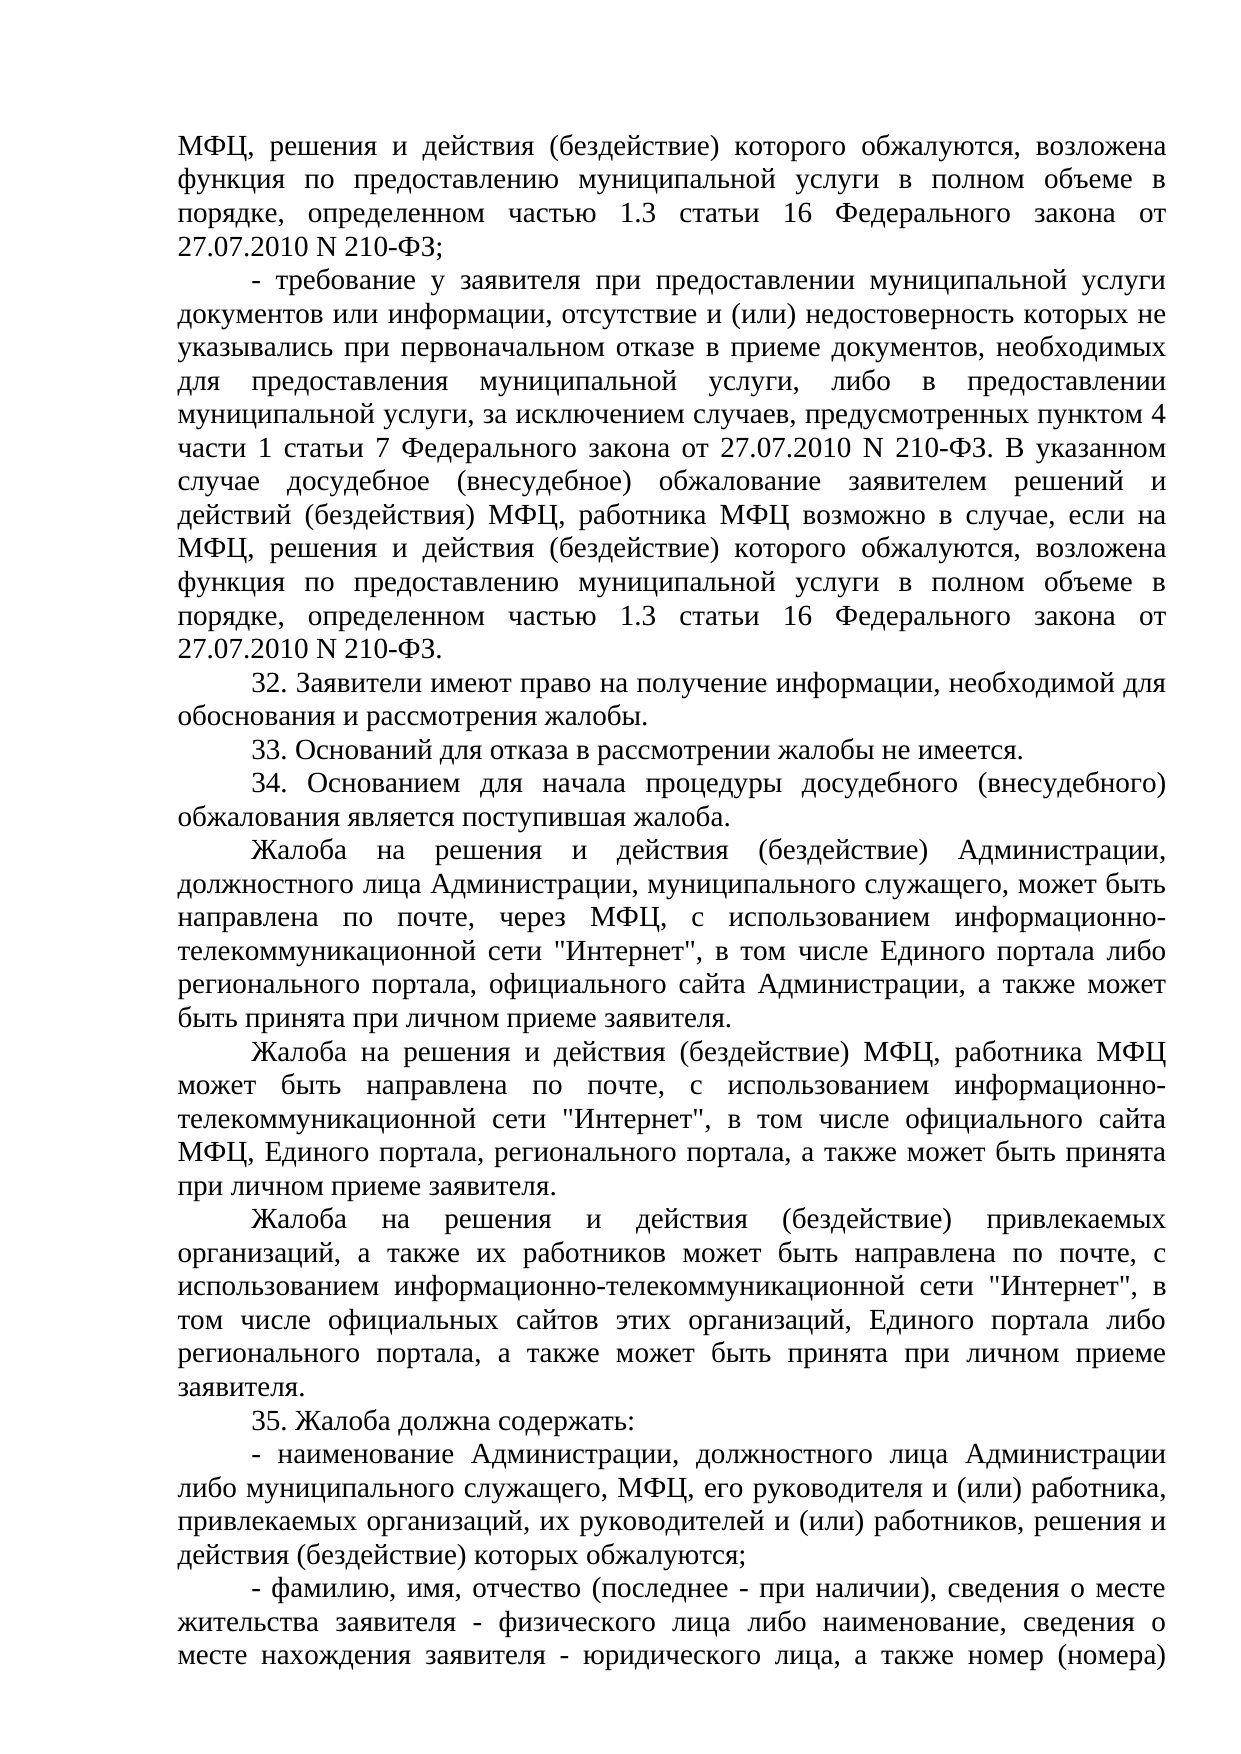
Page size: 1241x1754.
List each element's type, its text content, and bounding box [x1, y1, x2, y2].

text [177, 128, 1167, 262]
text - требование у заявителя при предоставлении муниципальной услуги документов или информации, отсутствие и (или) недостоверность которых не указывались при первоначальном отказе в приеме документов, необходимых для предоставления муниципальной услуги, либо в предоставлении муниципальной услуги, за исключением случаев, предусмотренных пунктом 4 части 1 статьи 7 Федерального закона от 27.07.2010 N 210-ФЗ. В указанном случае досудебное (внесудебное) обжалование заявителем решений и действий (бездействия) МФЦ, работника МФЦ возможно в случае, если на МФЦ, решения и действия (бездействие) которого обжалуются, возложена функция по предоставлению муниципальной услуги в полном объеме в порядке, определенном частью 1.3 статьи 16 Федерального закона от 27.07.2010 N 210-ФЗ. [177, 262, 1167, 665]
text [177, 1570, 1167, 1671]
text 35. Жалоба должна содержать: [177, 1403, 1167, 1436]
text Жалоба на решения и действия (бездействие) МФЦ, работника МФЦ может быть направлена по почте, с использованием информационно-телекоммуникационной сети "Интернет", в том числе официального сайта МФЦ, Единого портала, регионального портала, а также может быть принята при личном приеме заявителя. [177, 1034, 1167, 1201]
text 32. Заявители имеют право на получение информации, необходимой для обоснования и рассмотрения жалобы. [177, 665, 1167, 732]
text Жалоба на решения и действия (бездействие) Администрации, должностного лица Администрации, муниципального служащего, может быть направлена по почте, через МФЦ, с использованием информационно-телекоммуникационной сети "Интернет", в том числе Единого портала либо регионального портала, официального сайта Администрации, а также может быть принята при личном приеме заявителя. [177, 832, 1167, 1034]
text - наименование Администрации, должностного лица Администрации либо муниципального служащего, МФЦ, его руководителя и (или) работника, привлекаемых организаций, их руководителей и (или) работников, решения и действия (бездействие) которых обжалуются; [177, 1436, 1167, 1570]
text 34. Основанием для начала процедуры досудебного (внесудебного) обжалования является поступившая жалоба. [177, 765, 1167, 832]
text Жалоба на решения и действия (бездействие) привлекаемых организаций, а также их работников может быть направлена по почте, с использованием информационно-телекоммуникационной сети "Интернет", в том числе официальных сайтов этих организаций, Единого портала либо регионального портала, а также может быть принята при личном приеме заявителя. [177, 1201, 1167, 1403]
text 33. Оснований для отказа в рассмотрении жалобы не имеется. [177, 732, 1167, 765]
